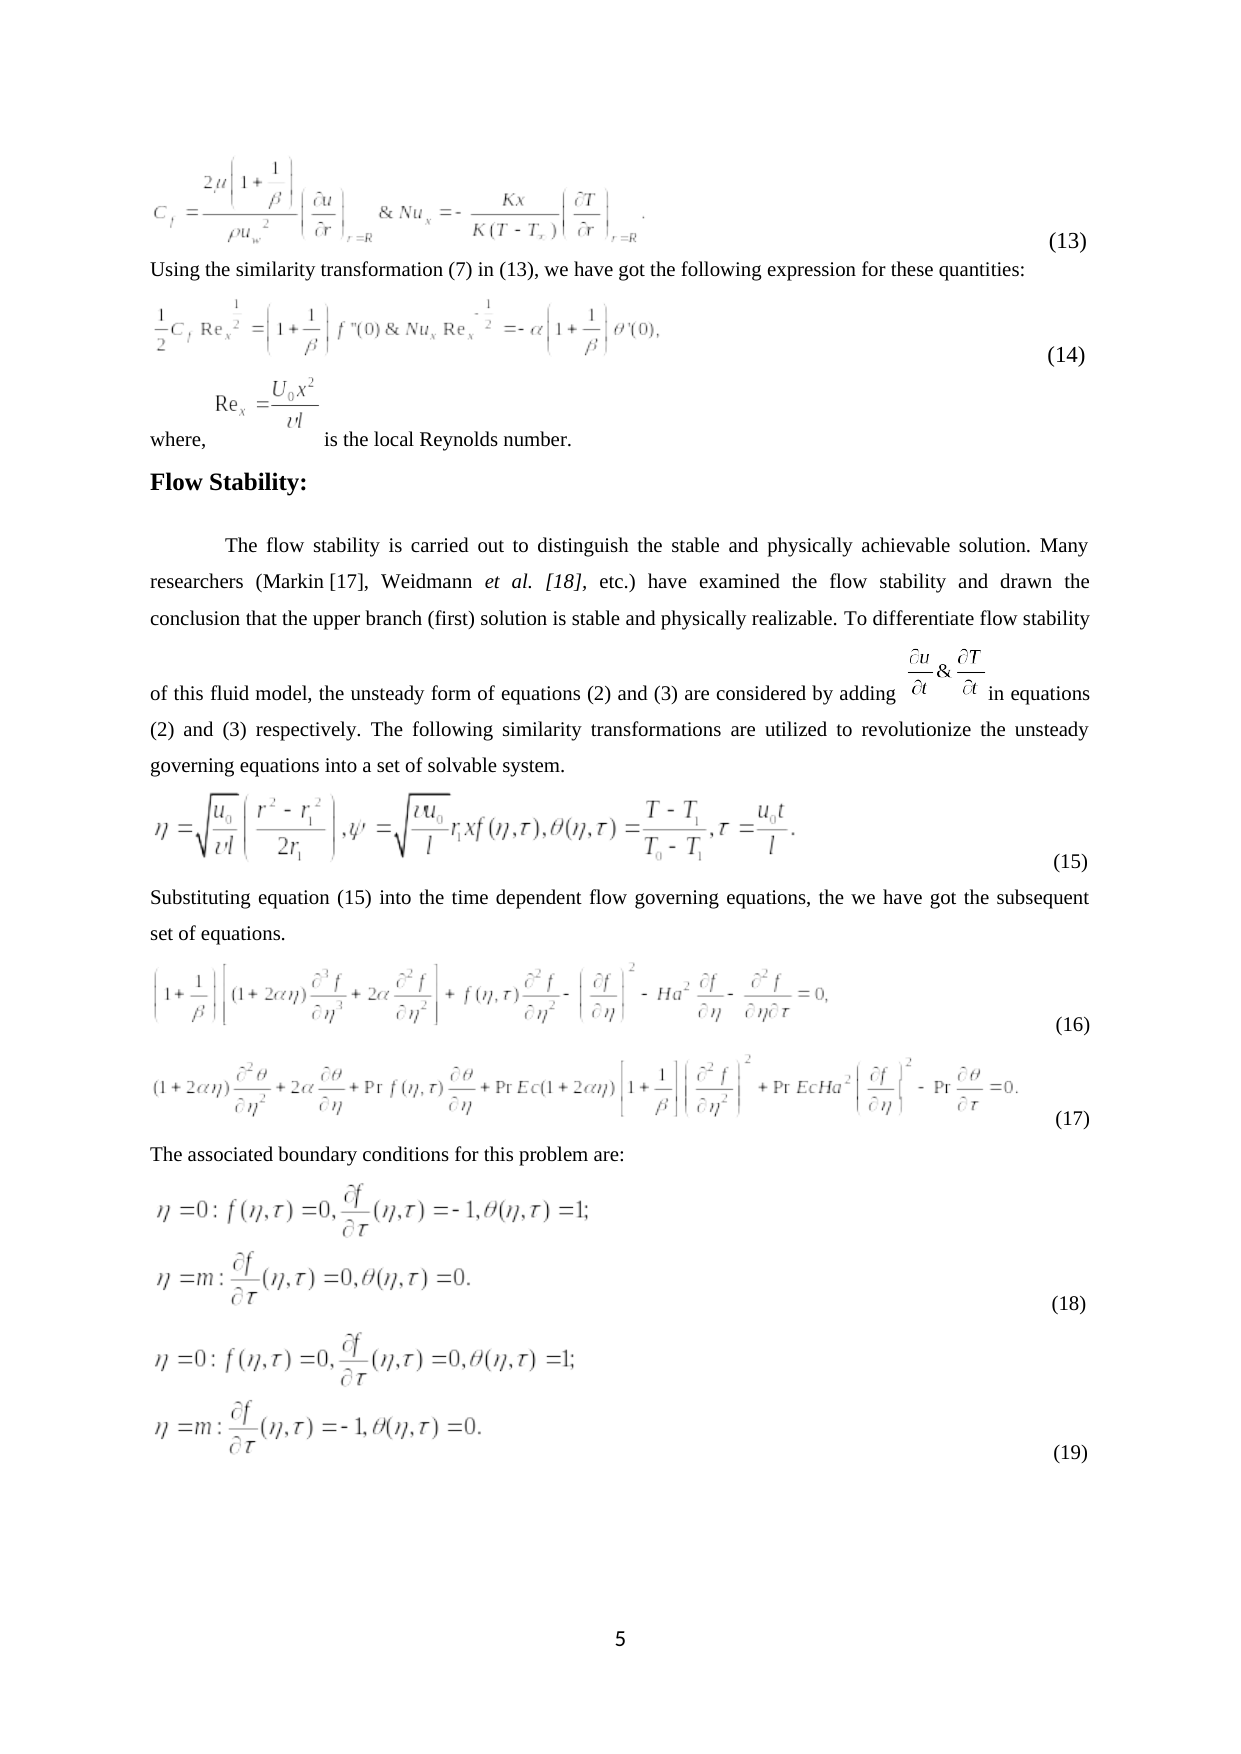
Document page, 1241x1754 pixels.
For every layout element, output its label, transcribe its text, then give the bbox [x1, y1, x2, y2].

text where, is the local Reynolds number. [150, 371, 1090, 451]
text (16) [150, 957, 1090, 1036]
text Using the similarity transformation (7) in (13), we have got the following expression for these quantities: [150, 257, 1090, 281]
text (18) [150, 1178, 1090, 1315]
text (17) [150, 1048, 1090, 1129]
text The flow stability is carried out to distinguish the stable and physically achievable solution. Many researchers (Markin [17], Weidmann et al. [18], etc.) have examined the flow stability and drawn the conclusion that the upper branch (first) solution is stable and physically realizable. To differentiate flow stability of this fluid model, the unsteady form of equations (2) and (3) are considered by adding in equations (2) and (3) respectively. The following similarity transformations are utilized to revolutionize the unsteady governing equations into a set of solvable system. [150, 533, 1090, 777]
text (19) [150, 1327, 1090, 1464]
text (13) [150, 150, 1090, 253]
text Substituting equation (15) into the time dependent flow governing equations, the we have got the subsequent set of equations. [150, 885, 1090, 945]
text The associated boundary conditions for this problem are: [150, 1142, 1090, 1166]
text (15) [150, 788, 1090, 873]
text (14) [150, 293, 1090, 367]
text Flow Stability: [150, 467, 1090, 495]
